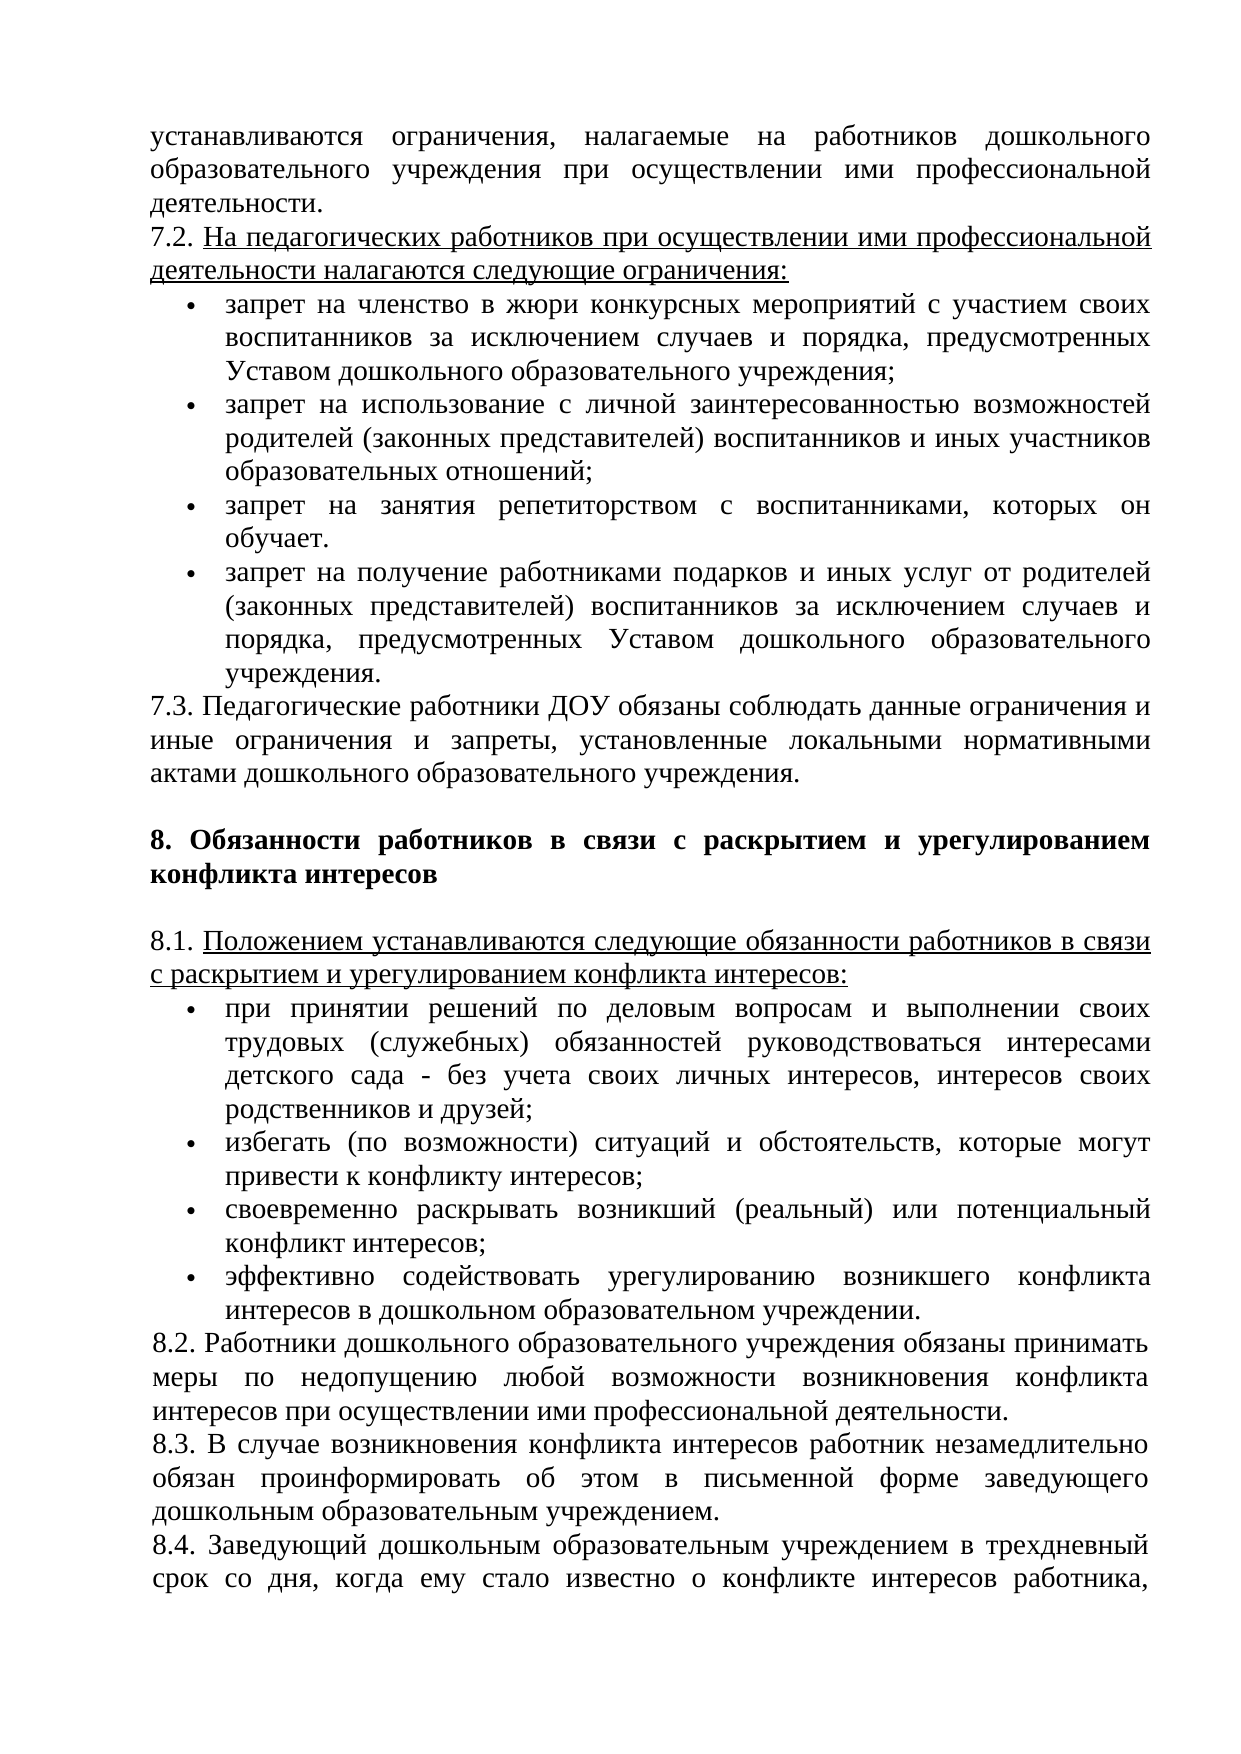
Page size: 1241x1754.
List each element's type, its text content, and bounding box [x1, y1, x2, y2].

text 7.2. На педагогических работников при осуществлении ими профессиональной деятельности налагаются следующие ограничения: [150, 219, 1152, 286]
list запрет на использование с личной заинтересованностью возможностей родителей (законных представителей) воспитанников и иных участников образовательных отношений; [187, 386, 1152, 487]
text 7.3. Педагогические работники ДОУ обязаны соблюдать данные ограничения и иные ограничения и запреты, установленные локальными нормативными актами дошкольного образовательного учреждения. [150, 688, 1152, 789]
list запрет на занятия репетиторством с воспитанниками, которых он обучает. [187, 487, 1152, 554]
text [150, 118, 1152, 219]
list избегать (по возможности) ситуаций и обстоятельств, которые могут привести к конфликту интересов; [187, 1124, 1152, 1191]
text 8.1. Положением устанавливаются следующие обязанности работников в связи с раскрытием и урегулированием конфликта интересов: [150, 923, 1152, 990]
list своевременно раскрывать возникший (реальный) или потенциальный конфликт интересов; [187, 1191, 1152, 1258]
text 8.2. Работники дошкольного образовательного учреждения обязаны принимать меры по недопущению любой возможности возникновения конфликта интересов при осуществлении ими профессиональной деятельности. [152, 1326, 1149, 1426]
list эффективно содействовать урегулированию возникшего конфликта интересов в дошкольном образовательном учреждении. [187, 1258, 1152, 1326]
list запрет на получение работниками подарков и иных услуг от родителей (законных представителей) воспитанников за исключением случаев и порядка, предусмотренных Уставом дошкольного образовательного учреждения. [187, 554, 1152, 688]
list запрет на членство в жюри конкурсных мероприятий с участием своих воспитанников за исключением случаев и порядка, предусмотренных Уставом дошкольного образовательного учреждения; [187, 286, 1152, 386]
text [152, 1527, 1149, 1594]
text 8. Обязанности работников в связи с раскрытием и урегулированием конфликта интересов [150, 822, 1152, 889]
list при принятии решений по деловым вопросам и выполнении своих трудовых (служебных) обязанностей руководствоваться интересами детского сада - без учета своих личных интересов, интересов своих родственников и друзей; [187, 990, 1152, 1124]
text 8.3. В случае возникновения конфликта интересов работник незамедлительно обязан проинформировать об этом в письменной форме заведующего дошкольным образовательным учреждением. [152, 1426, 1149, 1527]
